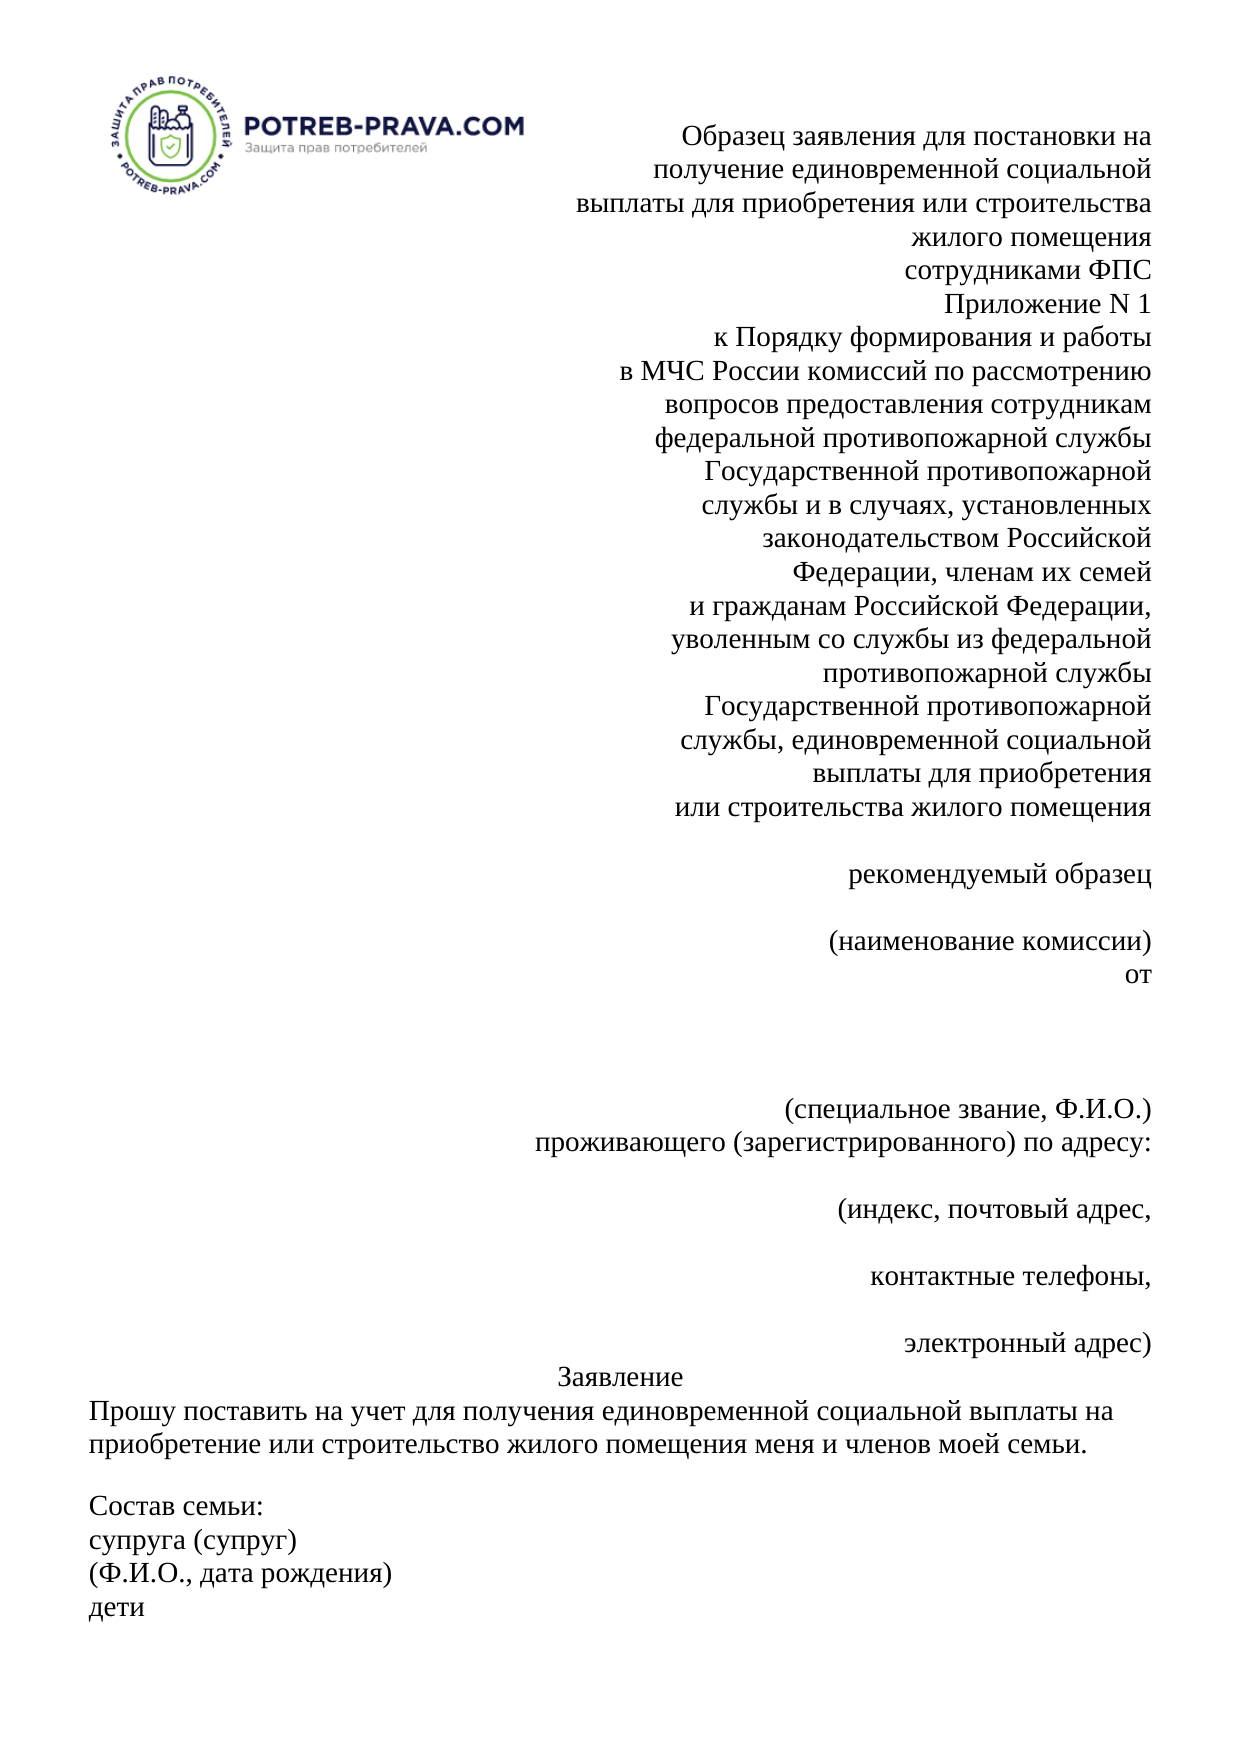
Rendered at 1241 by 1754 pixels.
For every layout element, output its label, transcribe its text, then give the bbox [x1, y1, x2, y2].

text (наименование комиссии) [89, 923, 1152, 957]
text уволенным со службы из федеральной [89, 621, 1152, 655]
text электронный адрес) [89, 1326, 1152, 1359]
text и гражданам Российской Федерации, [89, 588, 1152, 621]
text проживающего (зарегистрированного) по адресу: [89, 1124, 1152, 1158]
text Заявление [89, 1359, 1152, 1393]
text Федерации, членам их семей [89, 554, 1152, 588]
text Образец заявления для постановки на получение единовременной социальной выплаты для приобретения или строительства жилого помещения [89, 118, 1152, 252]
text супруга (супруг) [89, 1522, 1152, 1556]
text в МЧС России комиссий по рассмотрению [89, 353, 1152, 386]
text службы и в случаях, установленных [89, 487, 1152, 521]
text (Ф.И.О., дата рождения) [89, 1556, 1152, 1589]
text Состав семьи: [89, 1488, 1152, 1522]
text законодательством Российской [89, 521, 1152, 554]
text рекомендуемый образец [89, 856, 1152, 889]
text вопросов предоставления сотрудникам [89, 386, 1152, 420]
text федеральной противопожарной службы [89, 420, 1152, 453]
text Прошу поставить на учет для получения единовременной социальной выплаты на приобретение или строительство жилого помещения меня и членов моей семьи. [89, 1393, 1152, 1488]
text Государственной противопожарной [89, 688, 1152, 722]
text к Порядку формирования и работы [89, 319, 1152, 353]
text службы, единовременной социальной [89, 722, 1152, 755]
text контактные телефоны, [89, 1258, 1152, 1292]
text Приложение N 1 [89, 286, 1152, 319]
text сотрудниками ФПС [89, 252, 1152, 286]
text Государственной противопожарной [89, 453, 1152, 487]
text (специальное звание, Ф.И.О.) [89, 1091, 1152, 1124]
text от [89, 957, 1152, 990]
text дети [89, 1589, 1152, 1623]
text или строительства жилого помещения [89, 789, 1152, 822]
picture [92, 73, 536, 118]
text противопожарной службы [89, 655, 1152, 688]
text (индекс, почтовый адрес, [89, 1191, 1152, 1225]
text выплаты для приобретения [89, 755, 1152, 789]
